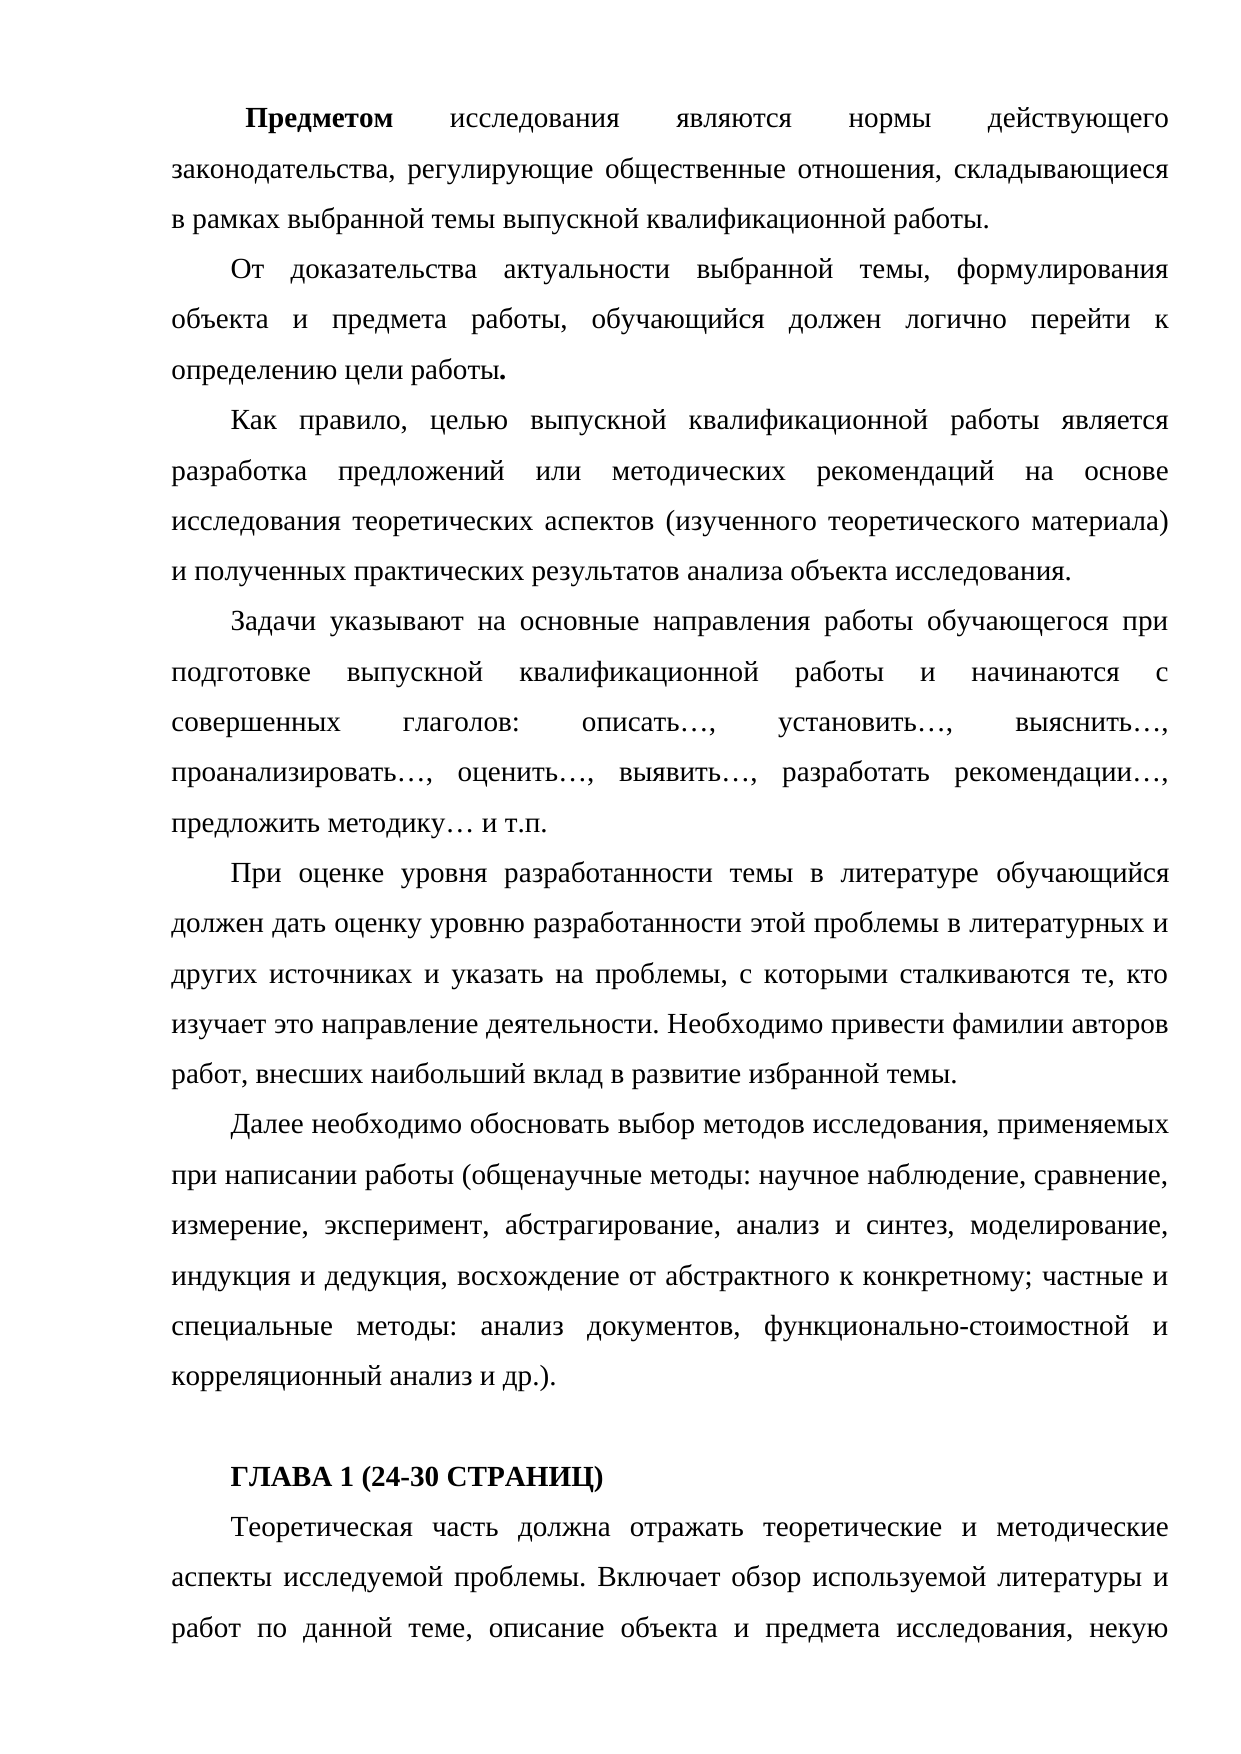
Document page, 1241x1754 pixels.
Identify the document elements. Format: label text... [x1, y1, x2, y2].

text Задачи указывают на основные направления работы обучающегося при подготовке выпускной квалификационной работы и начинаются с совершенных глаголов: описать…, установить…, выяснить…, проанализировать…, оценить…, выявить…, разработать рекомендации…, предложить методику… и т.п. [171, 603, 1169, 838]
text От доказательства актуальности выбранной темы, формулирования объекта и предмета работы, обучающийся должен логично перейти к определению цели работы. [171, 251, 1169, 386]
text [171, 1509, 1169, 1643]
text ГЛАВА 1 (24-30 СТРАНИЦ) [171, 1459, 1169, 1492]
text Далее необходимо обосновать выбор методов исследования, применяемых при написании работы (общенаучные методы: научное наблюдение, сравнение, измерение, эксперимент, абстрагирование, анализ и синтез, моделирование, индукция и дедукция, восхождение от абстрактного к конкретному; частные и специальные методы: анализ документов, функционально-стоимостной и корреляционный анализ и др.). [171, 1107, 1169, 1392]
text Предметом исследования являются нормы действующего законодательства, регулирующие общественные отношения, складывающиеся в рамках выбранной темы выпускной квалификационной работы. [171, 184, 1169, 234]
text Как правило, целью выпускной квалификационной работы является разработка предложений или методических рекомендаций на основе исследования теоретических аспектов (изученного теоретического материала) и полученных практических результатов анализа объекта исследования. [171, 402, 1169, 587]
text При оценке уровня разработанности темы в литературе обучающийся должен дать оценку уровню разработанности этой проблемы в литературных и других источниках и указать на проблемы, с которыми сталкиваются те, кто изучает это направление деятельности. Необходимо привести фамилии авторов работ, внесших наибольший вклад в развитие избранной темы. [171, 855, 1169, 1090]
text Предметом исследования являются нормы действующего законодательства, регулирующие общественные отношения, складывающиеся в рамках выбранной темы выпускной квалификационной работы. [171, 100, 1169, 151]
